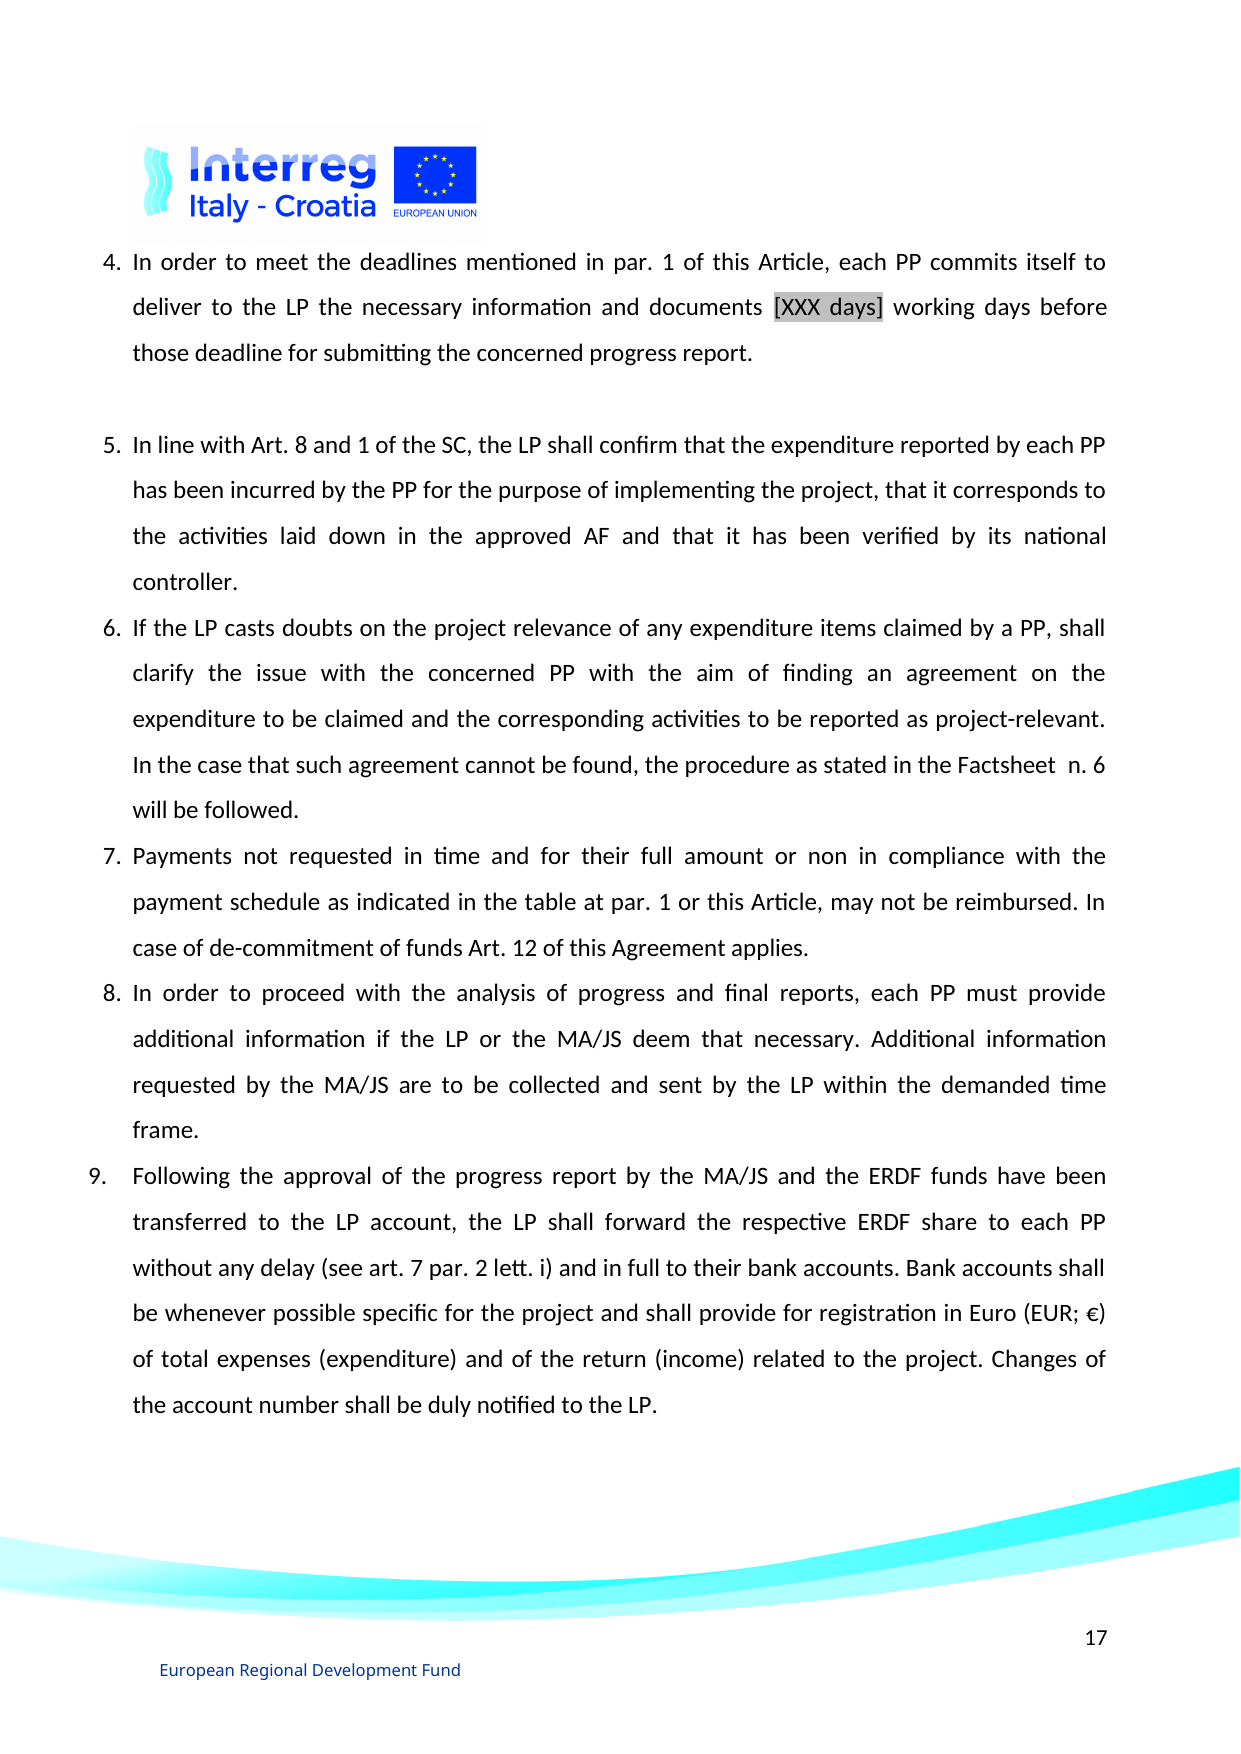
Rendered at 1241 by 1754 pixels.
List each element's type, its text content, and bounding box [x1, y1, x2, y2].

list Following the approval of the progress report by the MA/JS and the ERDF funds have been transferred to the LP account, the LP shall forward the respective ERDF share to each PP without any delay (see art. 7 par. 2 lett. i) and in full to their bank accounts. Bank accounts shall be whenever possible specific for the project and shall provide for registration in Euro (EUR; €) of total expenses (expenditure) and of the return (income) related to the project. Changes of the account number shall be duly notified to the LP. [88, 1160, 1108, 1419]
list In order to meet the deadlines mentioned in par. 1 of this Article, each PP commits itself to deliver to the LP the necessary information and documents [XXX days] working days before those deadline for submitting the concerned progress report. [103, 246, 1108, 368]
list In line with Art. 8 and 1 of the SC, the LP shall confirm that the expenditure reported by each PP has been incurred by the PP for the purpose of implementing the project, that it corresponds to the activities laid down in the approved AF and that it has been verified by its national controller. [103, 429, 1108, 596]
list If the LP casts doubts on the project relevance of any expenditure items claimed by a PP, shall clarify the issue with the concerned PP with the aim of finding an agreement on the expenditure to be claimed and the corresponding activities to be reported as project-relevant. In the case that such agreement cannot be found, the procedure as stated in the Factsheet n. 6 will be followed. [103, 612, 1108, 825]
picture [132, 123, 488, 246]
list In order to proceed with the analysis of progress and final reports, each PP must provide additional information if the LP or the MA/JS deem that necessary. Additional information requested by the MA/JS are to be collected and sent by the LP within the demanded time frame. [103, 977, 1108, 1145]
picture [0, 1459, 1240, 1626]
list Payments not requested in time and for their full amount or non in compliance with the payment schedule as indicated in the table at par. 1 or this Article, may not be reimbursed. In case of de-commitment of funds Art. 12 of this Agreement applies. [103, 840, 1108, 962]
